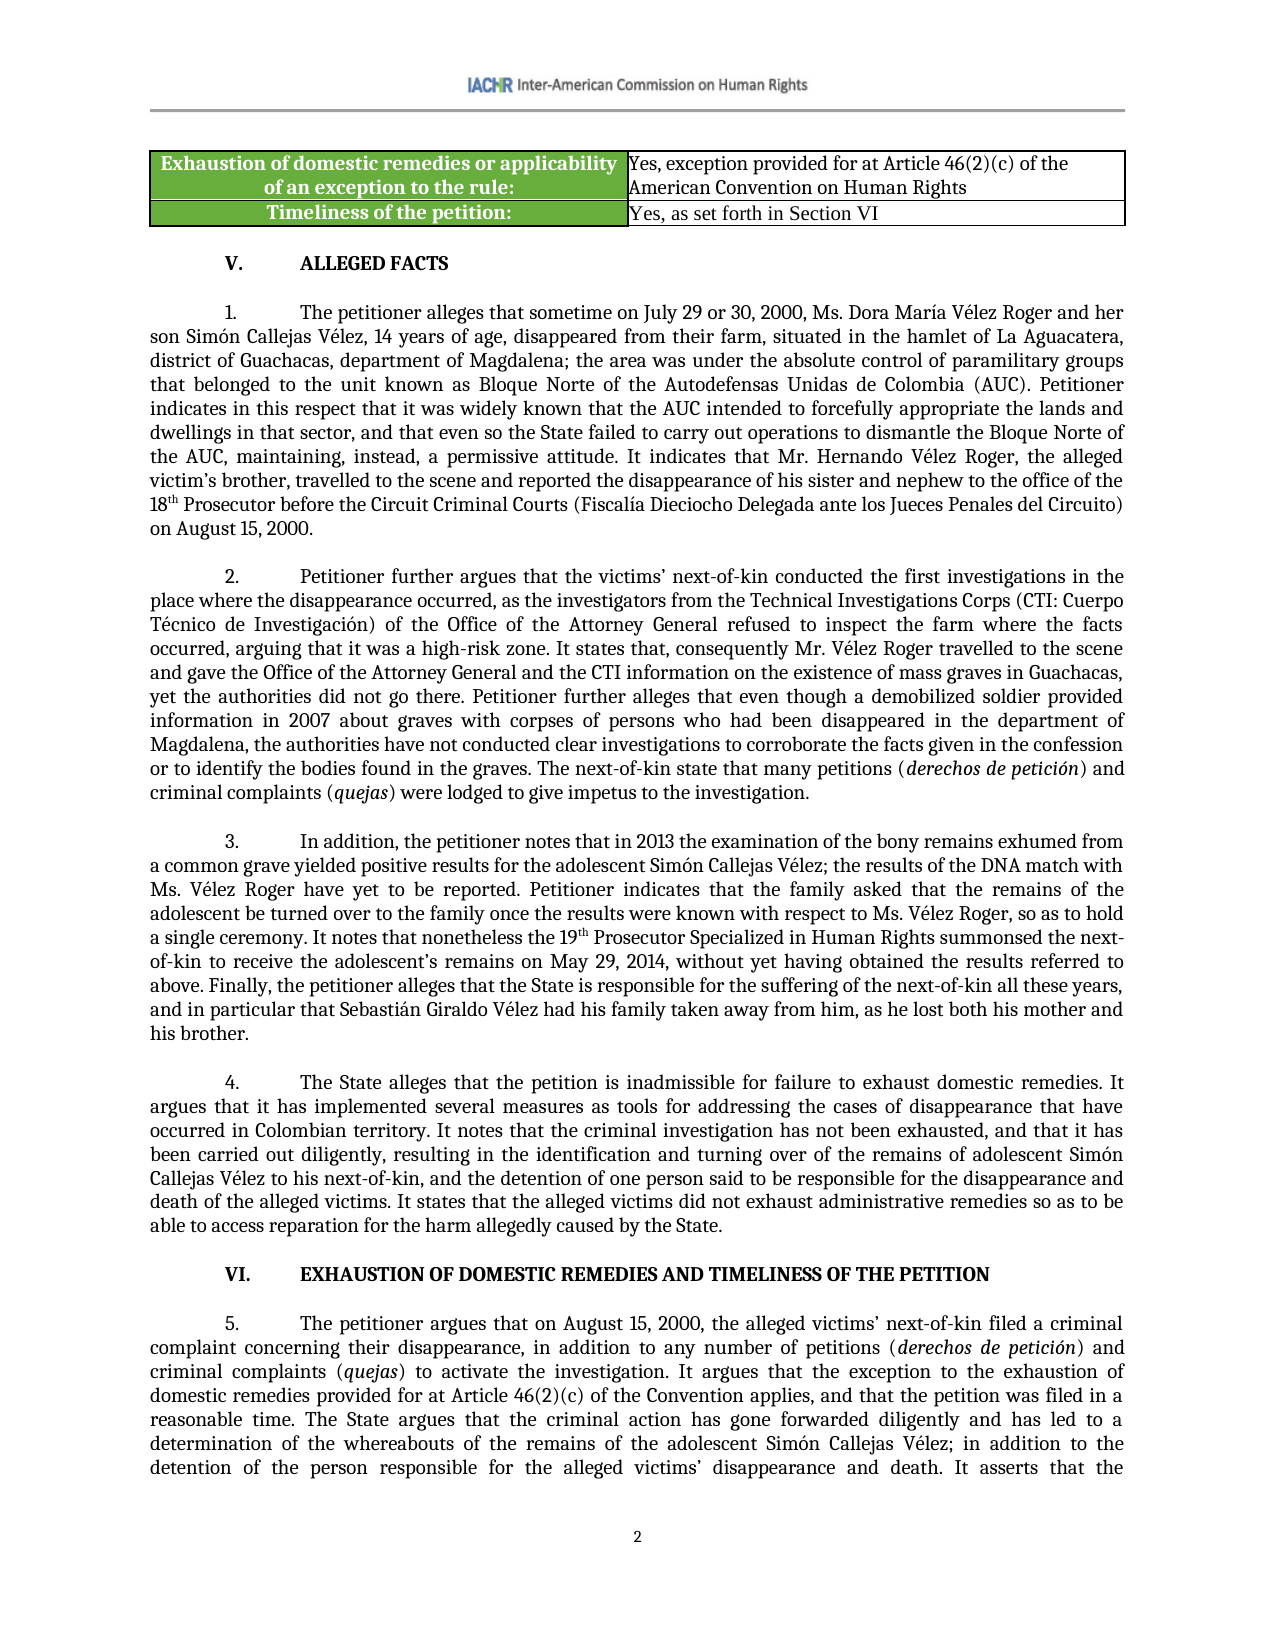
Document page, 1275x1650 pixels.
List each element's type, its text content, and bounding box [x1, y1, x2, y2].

table_cell Yes, exception provided for at Article 46(2)(c) of the American Convention on Human Rights [629, 152, 1124, 199]
picture [456, 75, 819, 95]
list In addition, the petitioner notes that in 2013 the examination of the bony remains exhumed from a common grave yielded positive results for the adolescent Simón Callejas Vélez; the results of the DNA match with Ms. Vélez Roger have yet to be reported. Petitioner indicates that the family asked that the remains of the adolescent be turned over to the family once the results were known with respect to Ms. Vélez Roger, so as to hold a single ceremony. It notes that nonetheless the 19th Prosecutor Specialized in Human Rights summonsed the next-of-kin to receive the adolescent’s remains on May 29, 2014, without yet having obtained the results referred to above. Finally, the petitioner alleges that the State is responsible for the suffering of the next-of-kin all these years, and in particular that Sebastián Giraldo Vélez had his family taken away from him, as he lost both his mother and his brother. [150, 830, 1125, 1045]
table_cell Timeliness of the petition: [151, 201, 627, 225]
list Petitioner further argues that the victims’ next-of-kin conducted the first investigations in the place where the disappearance occurred, as the investigators from the Technical Investigations Corps (CTI: Cuerpo Técnico de Investigación) of the Office of the Attorney General refused to inspect the farm where the facts occurred, arguing that it was a high-risk zone. It states that, consequently Mr. Vélez Roger travelled to the scene and gave the Office of the Attorney General and the CTI information on the existence of mass graves in Guachacas, yet the authorities did not go there. Petitioner further alleges that even though a demobilized soldier provided information in 2007 about graves with corpses of persons who had been disappeared in the department of Magdalena, the authorities have not conducted clear investigations to corroborate the facts given in the confession or to identify the bodies found in the graves. The next-of-kin state that many petitions (derechos de petición) and criminal complaints (quejas) were lodged to give impetus to the investigation. [150, 565, 1125, 805]
list The petitioner alleges that sometime on July 29 or 30, 2000, Ms. Dora María Vélez Roger and her son Simón Callejas Vélez, 14 years of age, disappeared from their farm, situated in the hamlet of La Aguacatera, district of Guachacas, department of Magdalena; the area was under the absolute control of paramilitary groups that belonged to the unit known as Bloque Norte of the Autodefensas Unidas de Colombia (AUC). Petitioner indicates in this respect that it was widely known that the AUC intended to forcefully appropriate the lands and dwellings in that sector, and that even so the State failed to carry out operations to dismantle the Bloque Norte of the AUC, maintaining, instead, a permissive attitude. It indicates that Mr. Hernando Vélez Roger, the alleged victim’s brother, travelled to the scene and reported the disappearance of his sister and nephew to the office of the 18th Prosecutor before the Circuit Criminal Courts (Fiscalía Dieciocho Delegada ante los Jueces Penales del Circuito) on August 15, 2000. [150, 301, 1125, 540]
table_cell Exhaustion of domestic remedies or applicability of an exception to the rule: [151, 152, 627, 199]
list The State alleges that the petition is inadmissible for failure to exhaust domestic remedies. It argues that it has implemented several measures as tools for addressing the cases of disappearance that have occurred in Colombian territory. It notes that the criminal investigation has not been exhausted, and that it has been carried out diligently, resulting in the identification and turning over of the remains of adolescent Simón Callejas Vélez to his next-of-kin, and the detention of one person said to be responsible for the disappearance and death of the alleged victims. It states that the alleged victims did not exhaust administrative remedies so as to be able to access reparation for the harm allegedly caused by the State. [150, 1070, 1125, 1238]
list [150, 1312, 1125, 1480]
text V. ALLEGED FACTS [150, 252, 1125, 276]
text VI. EXHAUSTION OF DOMESTIC REMEDIES AND TIMELINESS OF THE PETITION [150, 1263, 1125, 1287]
table_cell Yes, as set forth in Section VI [629, 201, 1124, 225]
